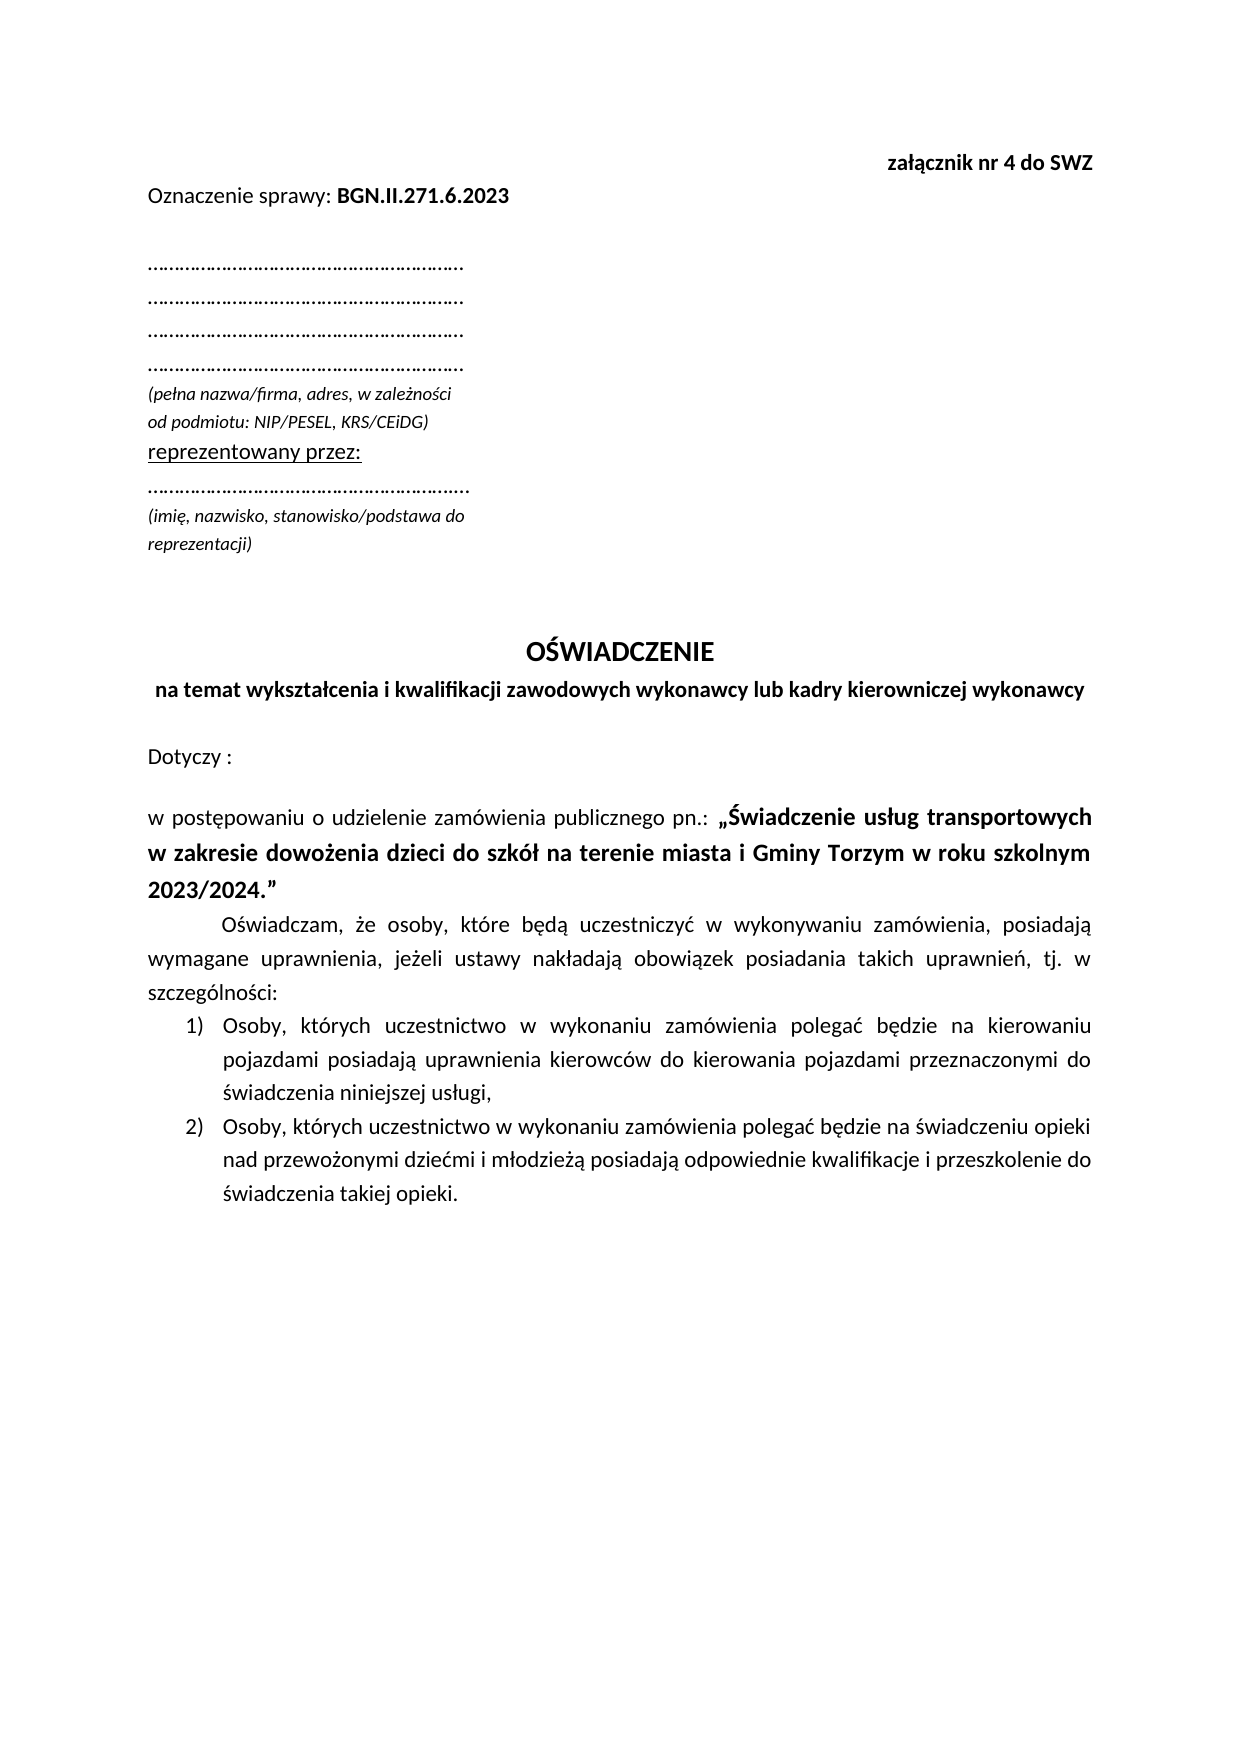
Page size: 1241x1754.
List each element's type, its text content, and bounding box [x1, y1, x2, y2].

text …………………………………………………… [148, 282, 472, 310]
text na temat wykształcenia i kwalifikacji zawodowych wykonawcy lub kadry kierowniczej wykonawcy [148, 675, 1093, 703]
text OŚWIADCZENIE [148, 633, 1093, 668]
text w postępowaniu o udzielenie zamówienia publicznego pn.: „Świadczenie usług transportowych w zakresie dowożenia dzieci do szkół na terenie miasta i Gminy Torzym w roku szkolnym 2023/2024.” [148, 801, 1093, 904]
text reprezentowany przez: [148, 437, 1093, 465]
text (imię, nazwisko, stanowisko/podstawa do reprezentacji) [148, 504, 472, 555]
list Osoby, których uczestnictwo w wykonaniu zamówienia polegać będzie na kierowaniu pojazdami posiadają uprawnienia kierowców do kierowania pojazdami przeznaczonymi do świadczenia niniejszej usługi, [185, 1011, 1093, 1106]
text …………………………………………………… [148, 248, 472, 276]
text …………………………………………………… [148, 315, 472, 343]
list Osoby, których uczestnictwo w wykonaniu zamówienia polegać będzie na świadczeniu opieki nad przewożonymi dziećmi i młodzieżą posiadają odpowiednie kwalifikacje i przeszkolenie do świadczenia takiej opieki. [185, 1112, 1093, 1207]
text Oznaczenie sprawy: BGN.II.271.6.2023 [148, 181, 1093, 209]
text ………………………………………………….… [148, 471, 472, 499]
text …………………………………………………… [148, 349, 472, 377]
text Oświadczam, że osoby, które będą uczestniczyć w wykonywaniu zamówienia, posiadają wymagane uprawnienia, jeżeli ustawy nakładają obowiązek posiadania takich uprawnień, tj. w szczególności: [148, 911, 1093, 1006]
text Dotyczy : [148, 742, 1093, 770]
text załącznik nr 4 do SWZ [148, 148, 1093, 176]
text (pełna nazwa/firma, adres, w zależności od podmiotu: NIP/PESEL, KRS/CEiDG) [148, 382, 472, 433]
